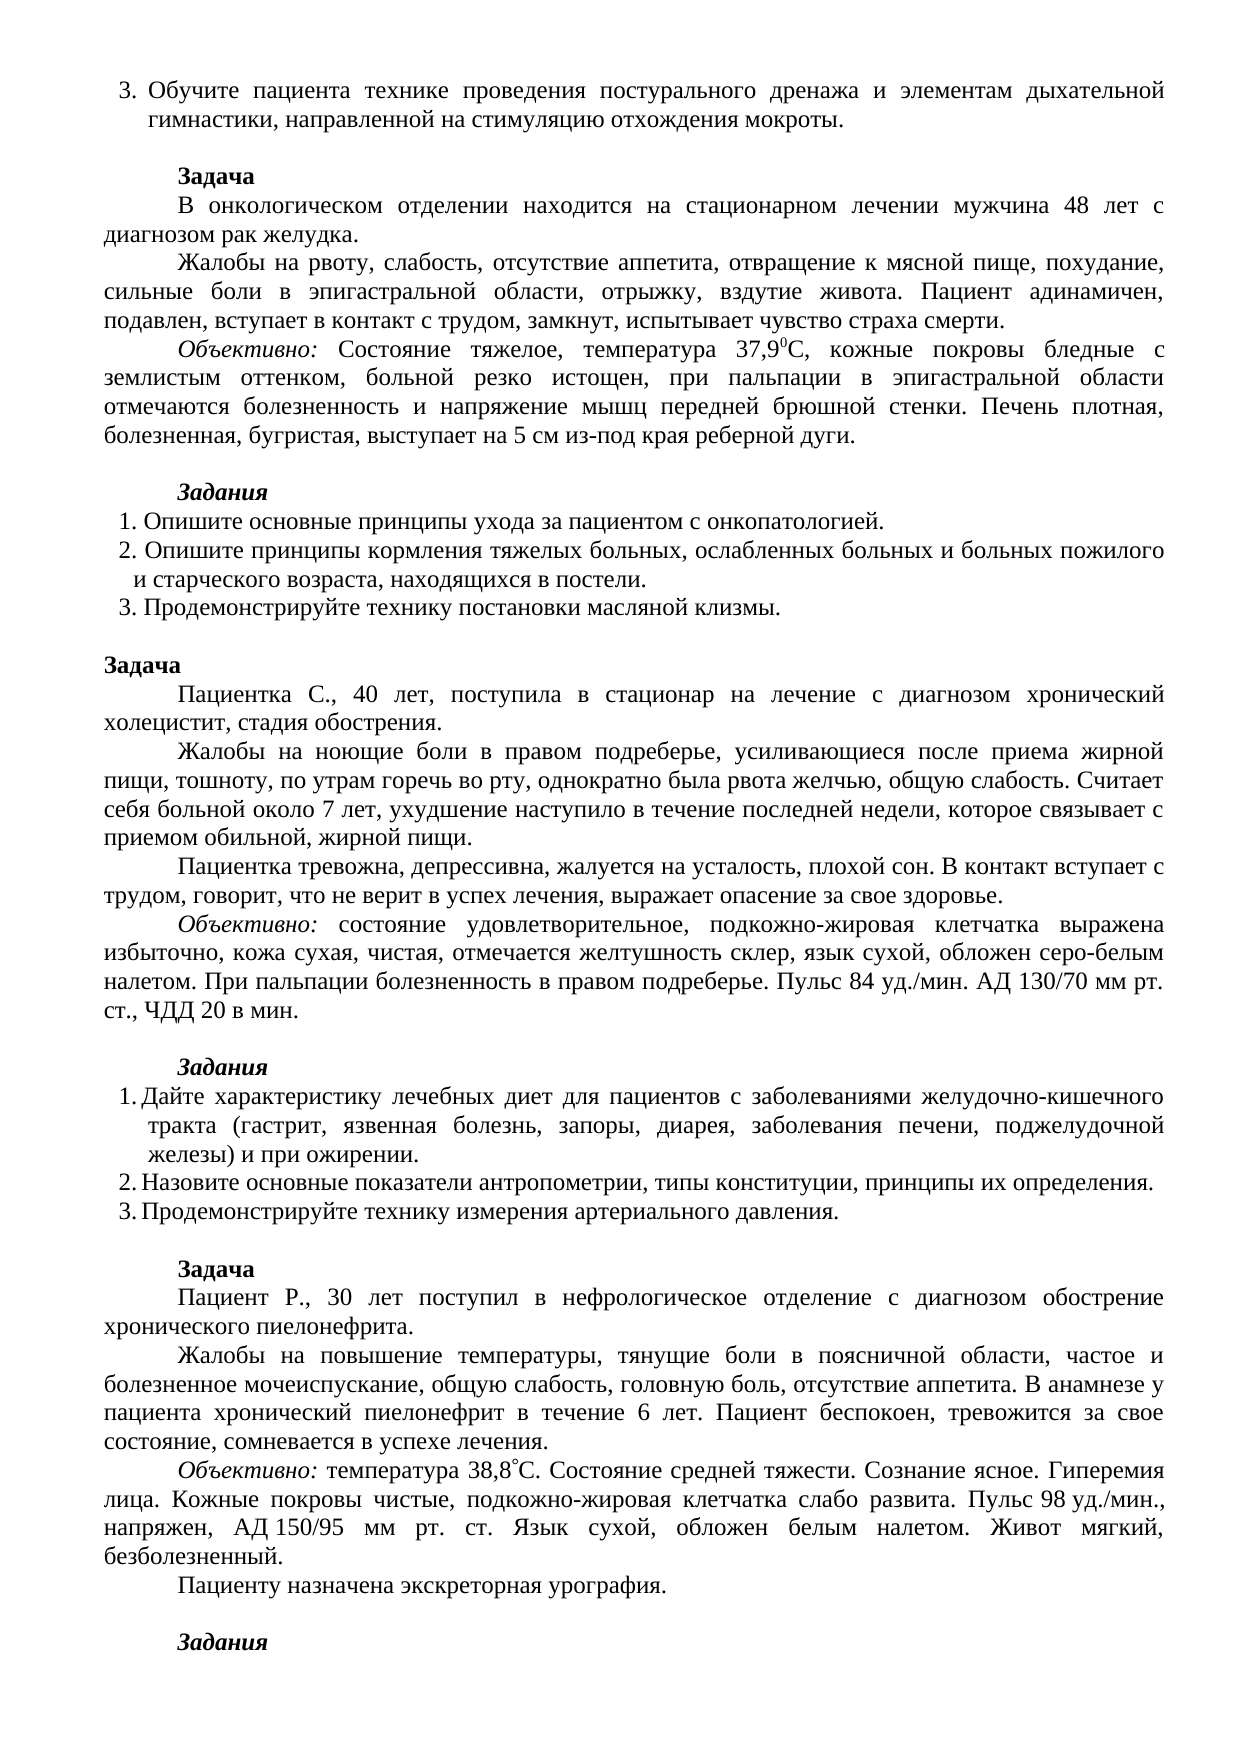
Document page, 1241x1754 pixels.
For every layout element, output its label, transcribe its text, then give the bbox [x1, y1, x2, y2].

list Жалобы на рвоту, слабость, отсутствие аппетита, отвращение к мясной пище, похудание, сильные боли в эпигастральной области, отрыжку, вздутие живота. Пациент адинамичен, подавлен, вступает в контакт с трудом, замкнут, испытывает чувство страха смерти. [103, 247, 1165, 334]
list Обучите пациента технике проведения постурального дренажа и элементам дыхательной гимнастики, направленной на стимуляцию отхождения мокроты. [118, 75, 1165, 132]
text Пациентка С., 40 лет, поступила в стационар на лечение с диагнозом хронический холецистит, стадия обострения. [103, 679, 1165, 736]
text Пациент Р., 30 лет поступил в нефрологическое отделение с диагнозом обострение хронического пиелонефрита. [103, 1282, 1165, 1340]
text Пациенту назначена экскреторная урография. [103, 1570, 1165, 1599]
text Жалобы на ноющие боли в правом подреберье, усиливающиеся после приема жирной пищи, тошноту, по утрам горечь во рту, однократно была рвота желчью, общую слабость. Считает себя больной около 7 лет, ухудшение наступило в течение последней недели, которое связывает с приемом обильной, жирной пищи. [103, 736, 1165, 851]
list Назовите основные показатели антропометрии, типы конституции, принципы их определения. [118, 1167, 1165, 1196]
list Продемонстрируйте технику измерения артериального давления. [118, 1196, 1165, 1225]
text Задача [177, 161, 1165, 190]
text В онкологическом отделении находится на стационарном лечении мужчина 48 лет с диагнозом рак желудка. [103, 190, 1165, 247]
text Задания [103, 1627, 1165, 1656]
text Задания [103, 477, 1165, 506]
text Пациентка тревожна, депрессивна, жалуется на усталость, плохой сон. В контакт вступает с трудом, говорит, что не верит в успех лечения, выражает опасение за свое здоровье. [103, 851, 1165, 909]
text Задания [103, 1052, 1165, 1081]
text Задача [177, 1254, 1165, 1282]
text 3. Продемонстрируйте технику постановки масляной клизмы. [118, 592, 1165, 621]
text Жалобы на повышение температуры, тянущие боли в поясничной области, частое и болезненное мочеиспускание, общую слабость, головную боль, отсутствие аппетита. В анамнезе у пациента хронический пиелонефрит в течение 6 лет. Пациент беспокоен, тревожится за свое состояние, сомневается в успехе лечения. [103, 1340, 1165, 1455]
text Задача [103, 650, 1165, 679]
list Дайте характеристику лечебных диет для пациентов с заболеваниями желудочно-кишечного тракта (гастрит, язвенная болезнь, запоры, диарея, заболевания печени, поджелудочной железы) и при ожирении. [118, 1081, 1165, 1167]
text 1. Опишите основные принципы ухода за пациентом с онкопатологией. [118, 506, 1165, 535]
text 2. Опишите принципы кормления тяжелых больных, ослабленных больных и больных пожилого и старческого возраста, находящихся в постели. [118, 535, 1165, 592]
text Объективно: температура 38,8С. Состояние средней тяжести. Сознание ясное. Гиперемия лица. Кожные покровы чистые, подкожно-жировая клетчатка слабо развита. Пульс 98 уд./мин., напряжен, АД 150/95 мм рт. ст. Язык сухой, обложен белым налетом. Живот мягкий, безболезненный. [103, 1455, 1165, 1570]
list Объективно: Состояние тяжелое, температура 37,90С, кожные покровы бледные с землистым оттенком, больной резко истощен, при пальпации в эпигастральной области отмечаются болезненность и напряжение мышц передней брюшной стенки. Печень плотная, болезненная, бугристая, выступает на из-под края реберной дуги. [103, 334, 1165, 449]
text Объективно: состояние удовлетворительное, подкожно-жировая клетчатка выражена избыточно, кожа сухая, чистая, отмечается желтушность склер, язык сухой, обложен серо-белым налетом. При пальпации болезненность в правом подреберье. Пульс 84 уд./мин. АД 130/70 мм рт. ст., ЧДД 20 в мин. [103, 909, 1165, 1024]
